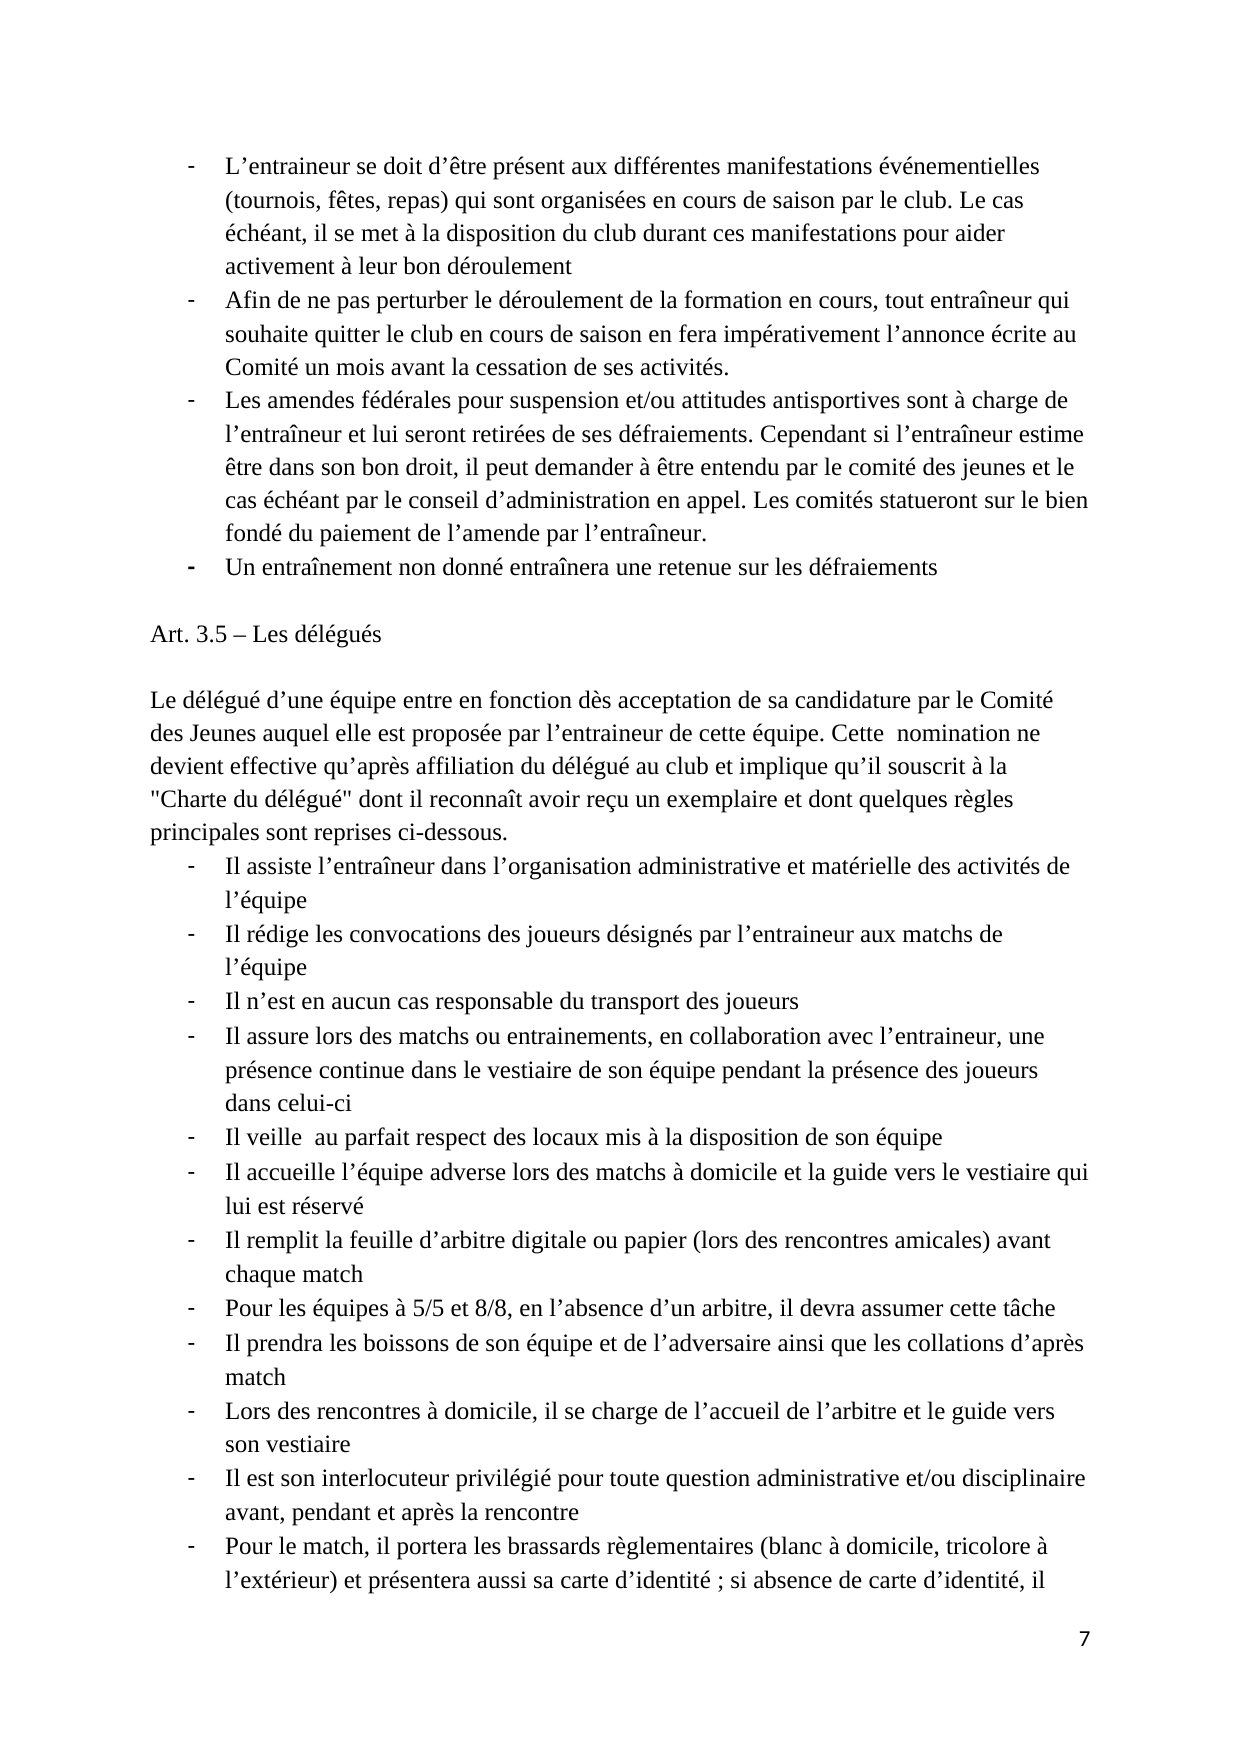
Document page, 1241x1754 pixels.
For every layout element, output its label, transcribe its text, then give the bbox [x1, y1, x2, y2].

list Il rédige les convocations des joueurs désignés par l’entraineur aux matchs de l’équipe [187, 918, 1090, 981]
text Le délégué d’une équipe entre en fonction dès acceptation de sa candidature par le Comité des Jeunes auquel elle est proposée par l’entraineur de cette équipe. Cette nomination ne devient effective qu’après affiliation du délégué au club et implique qu’il souscrit à la "Charte du délégué" dont il reconnaît avoir reçu un exemplaire et dont quelques règles principales sont reprises ci-dessous. [150, 685, 1090, 846]
list Il veille au parfait respect des locaux mis à la disposition de son équipe [187, 1121, 1090, 1152]
list Il assiste l’entraîneur dans l’organisation administrative et matérielle des activités de l’équipe [187, 850, 1090, 913]
list Pour les équipes à 5/5 et 8/8, en l’absence d’un arbitre, il devra assumer cette tâche [187, 1292, 1090, 1322]
list Il accueille l’équipe adverse lors des matchs à domicile et la guide vers le vestiaire qui lui est réservé [187, 1156, 1090, 1220]
list Afin de ne pas perturber le déroulement de la formation en cours, tout entraîneur qui souhaite quitter le club en cours de saison en fera impérativement l’annonce écrite au Comité un mois avant la cessation de ses activités. [187, 284, 1090, 380]
list Il est son interlocuteur privilégié pour toute question administrative et/ou disciplinaire avant, pendant et après la rencontre [187, 1463, 1090, 1526]
list Il assure lors des matchs ou entrainements, en collaboration avec l’entraineur, une présence continue dans le vestiaire de son équipe pendant la présence des joueurs dans celui-ci [187, 1021, 1090, 1117]
text Art. 3.5 – Les délégués [150, 619, 1090, 647]
list Il remplit la feuille d’arbitre digitale ou papier (lors des rencontres amicales) avant chaque match [187, 1224, 1090, 1288]
list Les amendes fédérales pour suspension et/ou attitudes antisportives sont à charge de l’entraîneur et lui seront retirées de ses défraiements. Cependant si l’entraîneur estime être dans son bon droit, il peut demander à être entendu par le comité des jeunes et le cas échéant par le conseil d’administration en appel. Les comités statueront sur le bien fondé du paiement de l’amende par l’entraîneur. [187, 385, 1090, 547]
list L’entraineur se doit d’être présent aux différentes manifestations événementielles (tournois, fêtes, repas) qui sont organisées en cours de saison par le club. Le cas échéant, il se met à la disposition du club durant ces manifestations pour aider activement à leur bon déroulement [187, 150, 1090, 279]
list Lors des rencontres à domicile, il se charge de l’accueil de l’arbitre et le guide vers son vestiaire [187, 1395, 1090, 1458]
list Il prendra les boissons de son équipe et de l’adversaire ainsi que les collations d’après match [187, 1327, 1090, 1391]
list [187, 1530, 1090, 1594]
list Un entraînement non donné entraînera une retenue sur les défraiements [187, 552, 1090, 582]
list Il n’est en aucun cas responsable du transport des joueurs [187, 986, 1090, 1016]
